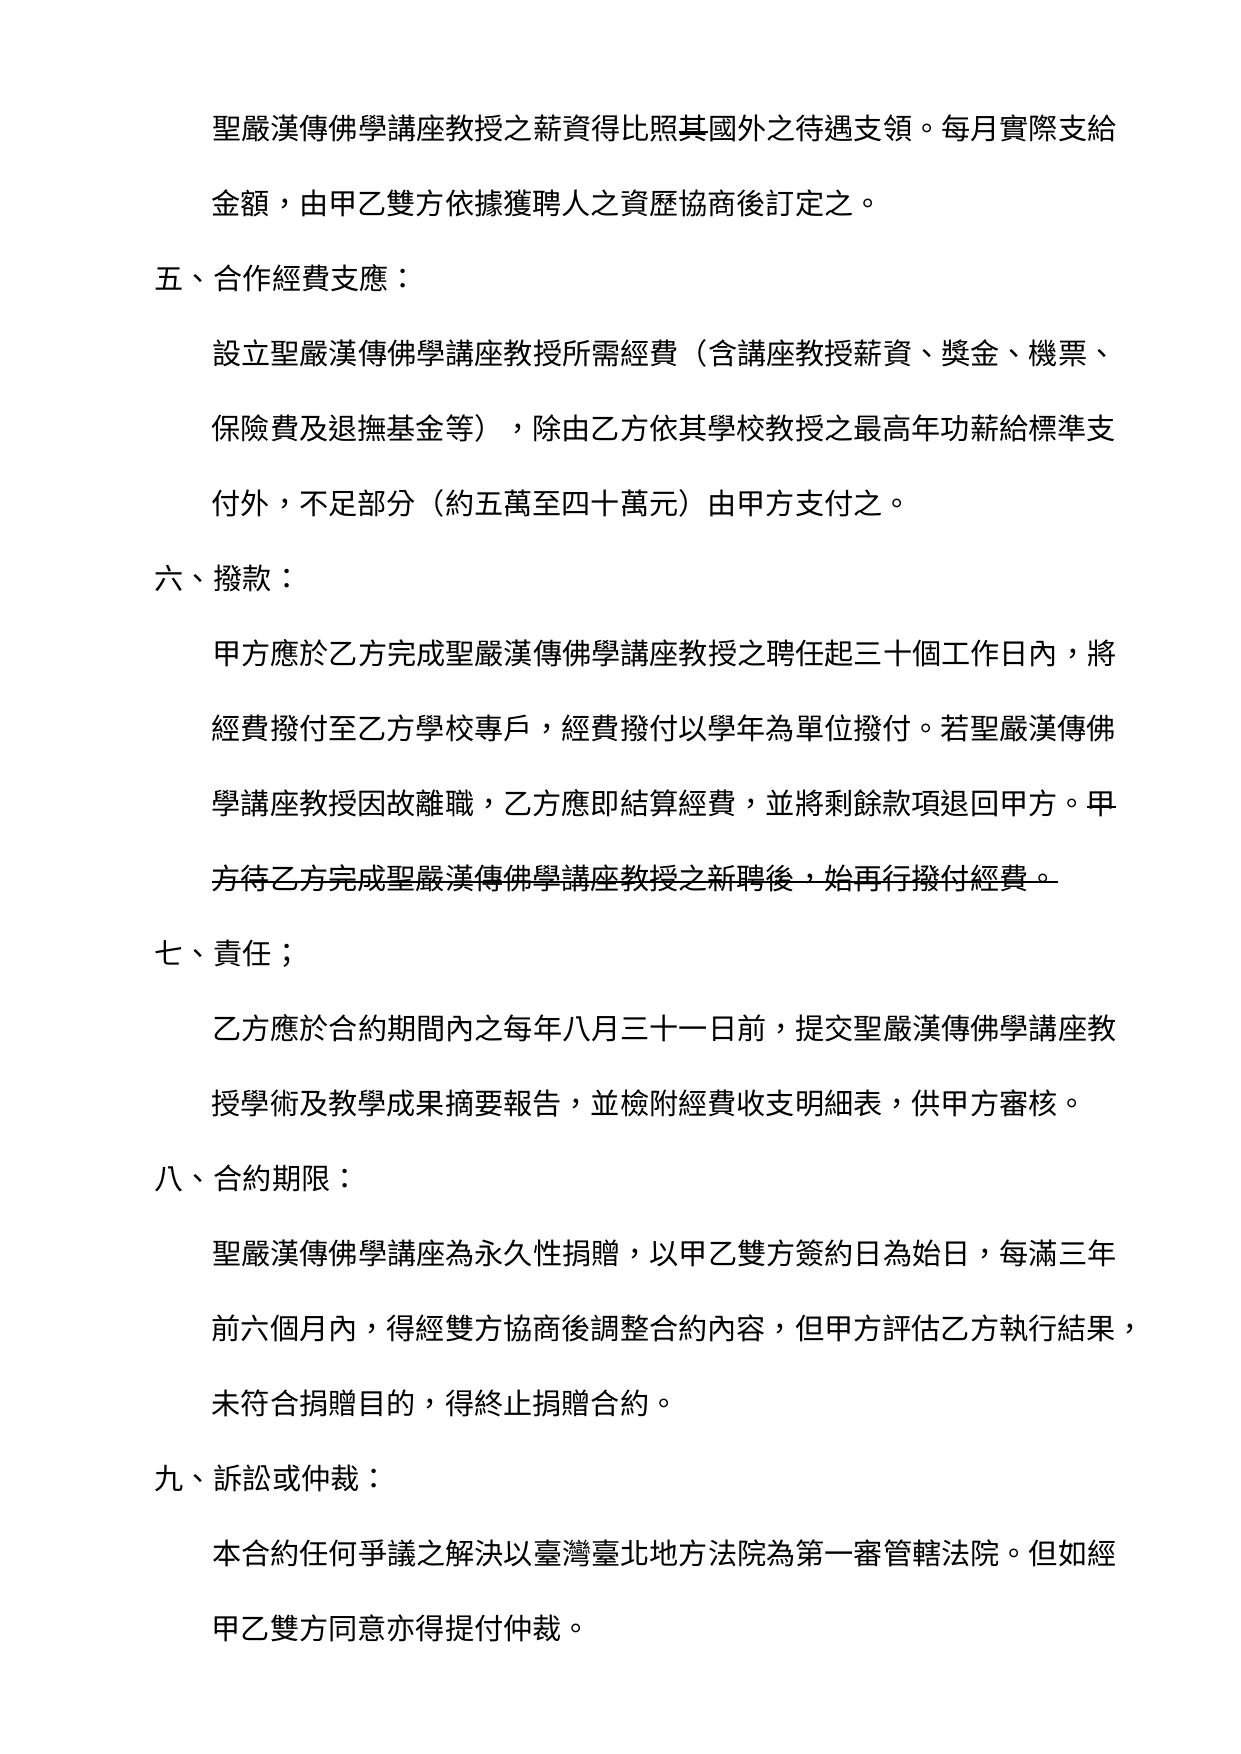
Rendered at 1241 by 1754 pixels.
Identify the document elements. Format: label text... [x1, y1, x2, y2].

list 合作經費支應： [154, 239, 1122, 314]
list 本合約任何爭議之解決以臺灣臺北地方法院為第一審管轄法院。但如經甲乙雙方同意亦得提付仲裁。 [211, 1514, 1122, 1664]
list 乙方應於合約期間內之每年八月三十一日前，提交聖嚴漢傳佛學講座教授學術及教學成果摘要報告，並檢附經費收支明細表，供甲方審核。 [211, 989, 1122, 1139]
list 合約期限： [154, 1139, 1122, 1214]
list 聖嚴漢傳佛學講座教授之薪資得比照其國外之待遇支領。每月實際支給金額，由甲乙雙方依據獲聘人之資歷協商後訂定之。 [211, 89, 1122, 239]
list 訴訟或仲裁： [154, 1439, 1122, 1514]
list 甲方應於乙方完成聖嚴漢傳佛學講座教授之聘任起三十個工作日內，將經費撥付至乙方學校專戶，經費撥付以學年為單位撥付。若聖嚴漢傳佛學講座教授因故離職，乙方應即結算經費，並將剩餘款項退回甲方。甲方待乙方完成聖嚴漢傳佛學講座教授之新聘後，始再行撥付經費。 [211, 614, 1122, 914]
list 聖嚴漢傳佛學講座為永久性捐贈，以甲乙雙方簽約日為始日，每滿三年前六個月內，得經雙方協商後調整合約內容，但甲方評估乙方執行結果，未符合捐贈目的，得終止捐贈合約。 [211, 1214, 1122, 1439]
list 設立聖嚴漢傳佛學講座教授所需經費（含講座教授薪資、獎金、機票、保險費及退撫基金等），除由乙方依其學校教授之最高年功薪給標準支付外，不足部分（約五萬至四十萬元）由甲方支付之。 [211, 314, 1122, 539]
list 撥款： [154, 539, 1122, 614]
list 責任； [154, 914, 1122, 989]
